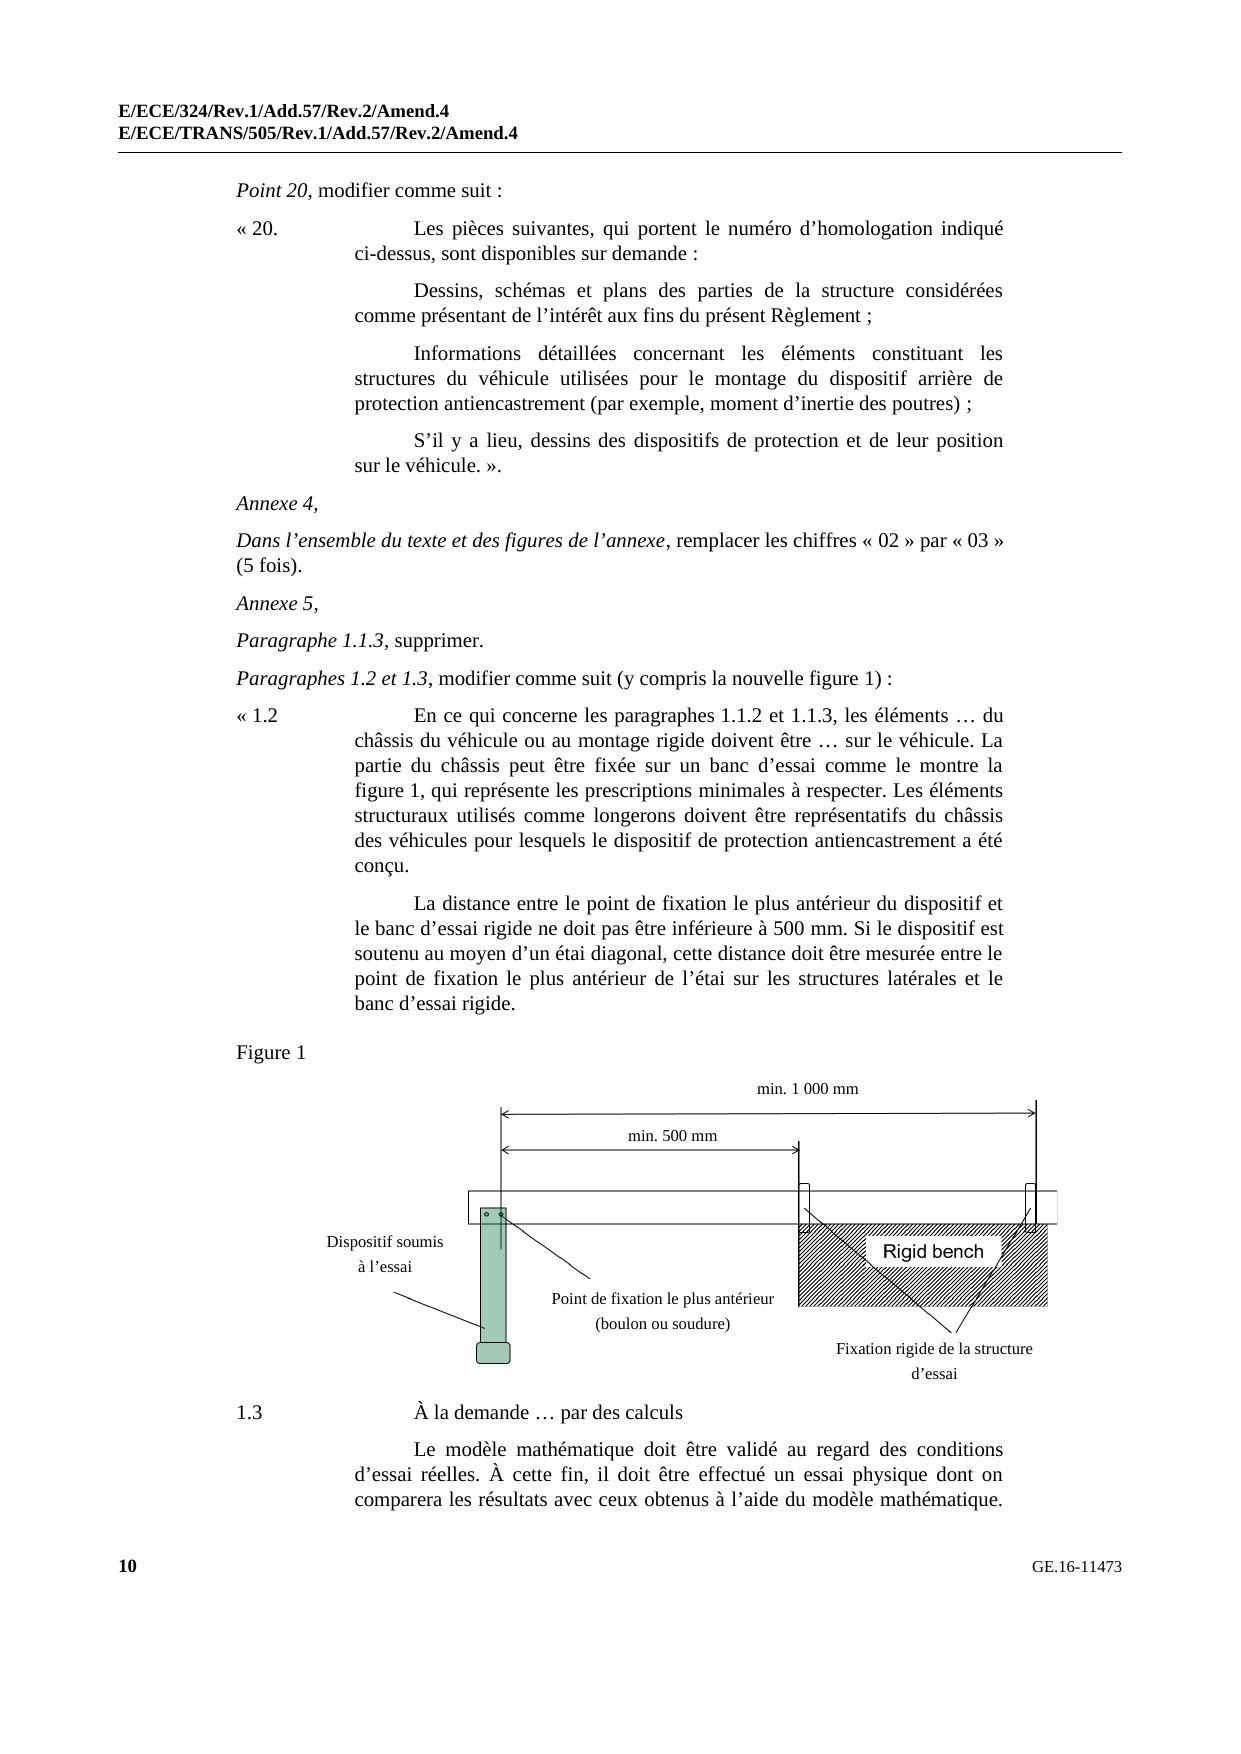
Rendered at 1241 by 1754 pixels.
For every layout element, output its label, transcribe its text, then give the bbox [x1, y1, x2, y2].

text Point 20, modifier comme suit : [236, 177, 1004, 202]
text La distance entre le point de fixation le plus antérieur du dispositif et le banc d’essai rigide ne doit pas être inférieure à 500 mm. Si le dispositif est soutenu au moyen d’un étai diagonal, cette distance doit être mesurée entre le point de fixation le plus antérieur de l’étai sur les structures latérales et le banc d’essai rigide. [354, 890, 1004, 1015]
text Annexe 4, [236, 490, 1004, 515]
text Paragraphes 1.2 et 1.3, modifier comme suit (y compris la nouvelle figure 1) : [236, 665, 1004, 690]
text « 1.2 En ce qui concerne les paragraphes 1.1.2 et 1.1.3, les éléments … du châssis du véhicule ou au montage rigide doivent être … sur le véhicule. La partie du châssis peut être fixée sur un banc d’essai comme le montre la figure 1, qui représente les prescriptions minimales à respecter. Les éléments structuraux utilisés comme longerons doivent être représentatifs du châssis des véhicules pour lesquels le dispositif de protection antiencastrement a été conçu. [236, 702, 1004, 877]
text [354, 1436, 1004, 1511]
text Dessins, schémas et plans des parties de la structure considérées comme présentant de l’intérêt aux fins du présent Règlement ; [354, 277, 1004, 327]
text Informations détaillées concernant les éléments constituant les structures du véhicule utilisées pour le montage du dispositif arrière de protection antiencastrement (par exemple, moment d’inertie des poutres) ; [354, 340, 1004, 415]
text Paragraphe 1.1.3, supprimer. [236, 627, 1004, 652]
text « 20. Les pièces suivantes, qui portent le numéro d’homologation indiqué ci-dessus, sont disponibles sur demande : [236, 215, 1004, 265]
text Annexe 5, [236, 590, 1004, 615]
picture [301, 1063, 1058, 1399]
text Dans l’ensemble du texte et des figures de l’annexe, remplacer les chiffres « 02 » par « 03 » (5 fois). [236, 527, 1004, 577]
text S’il y a lieu, dessins des dispositifs de protection et de leur position sur le véhicule. ». [354, 427, 1004, 477]
subtitle Figure 1 [118, 1040, 1122, 1064]
text 1.3 À la demande … par des calculs [236, 1399, 1004, 1424]
